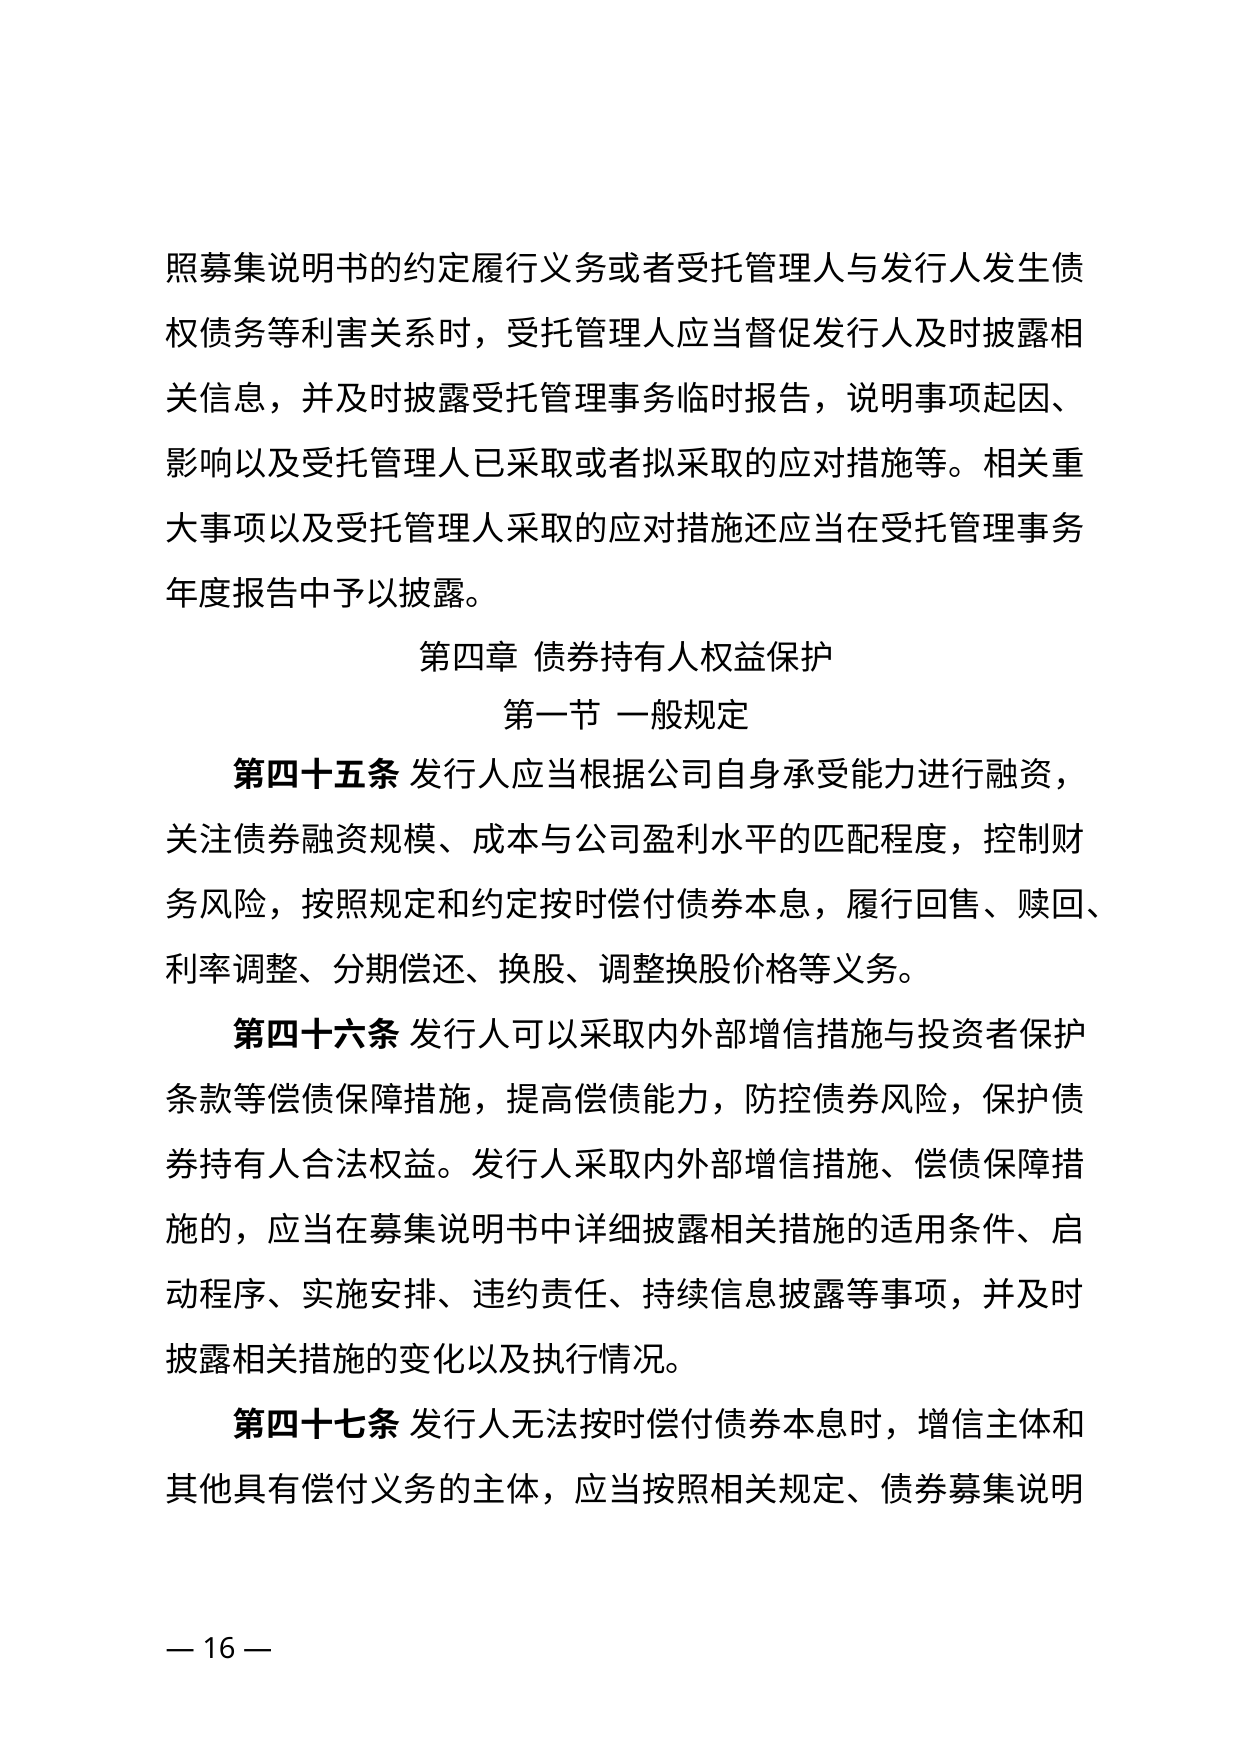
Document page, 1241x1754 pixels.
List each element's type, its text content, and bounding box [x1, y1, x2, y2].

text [165, 1389, 1087, 1519]
subtitle 第四章 债券持有人权益保护 [165, 623, 1087, 681]
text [165, 233, 1087, 623]
text 第四十五条 发行人应当根据公司自身承受能力进行融资，关注债券融资规模、成本与公司盈利水平的匹配程度，控制财务风险，按照规定和约定按时偿付债券本息，履行回售、赎回、利率调整、分期偿还、换股、调整换股价格等义务。 [165, 739, 1087, 999]
subtitle 第一节 一般规定 [165, 681, 1087, 739]
text 第四十六条 发行人可以采取内外部增信措施与投资者保护条款等偿债保障措施，提高偿债能力，防控债券风险，保护债券持有人合法权益。发行人采取内外部增信措施、偿债保障措施的，应当在募集说明书中详细披露相关措施的适用条件、启动程序、实施安排、违约责任、持续信息披露等事项，并及时披露相关措施的变化以及执行情况。 [165, 999, 1087, 1389]
